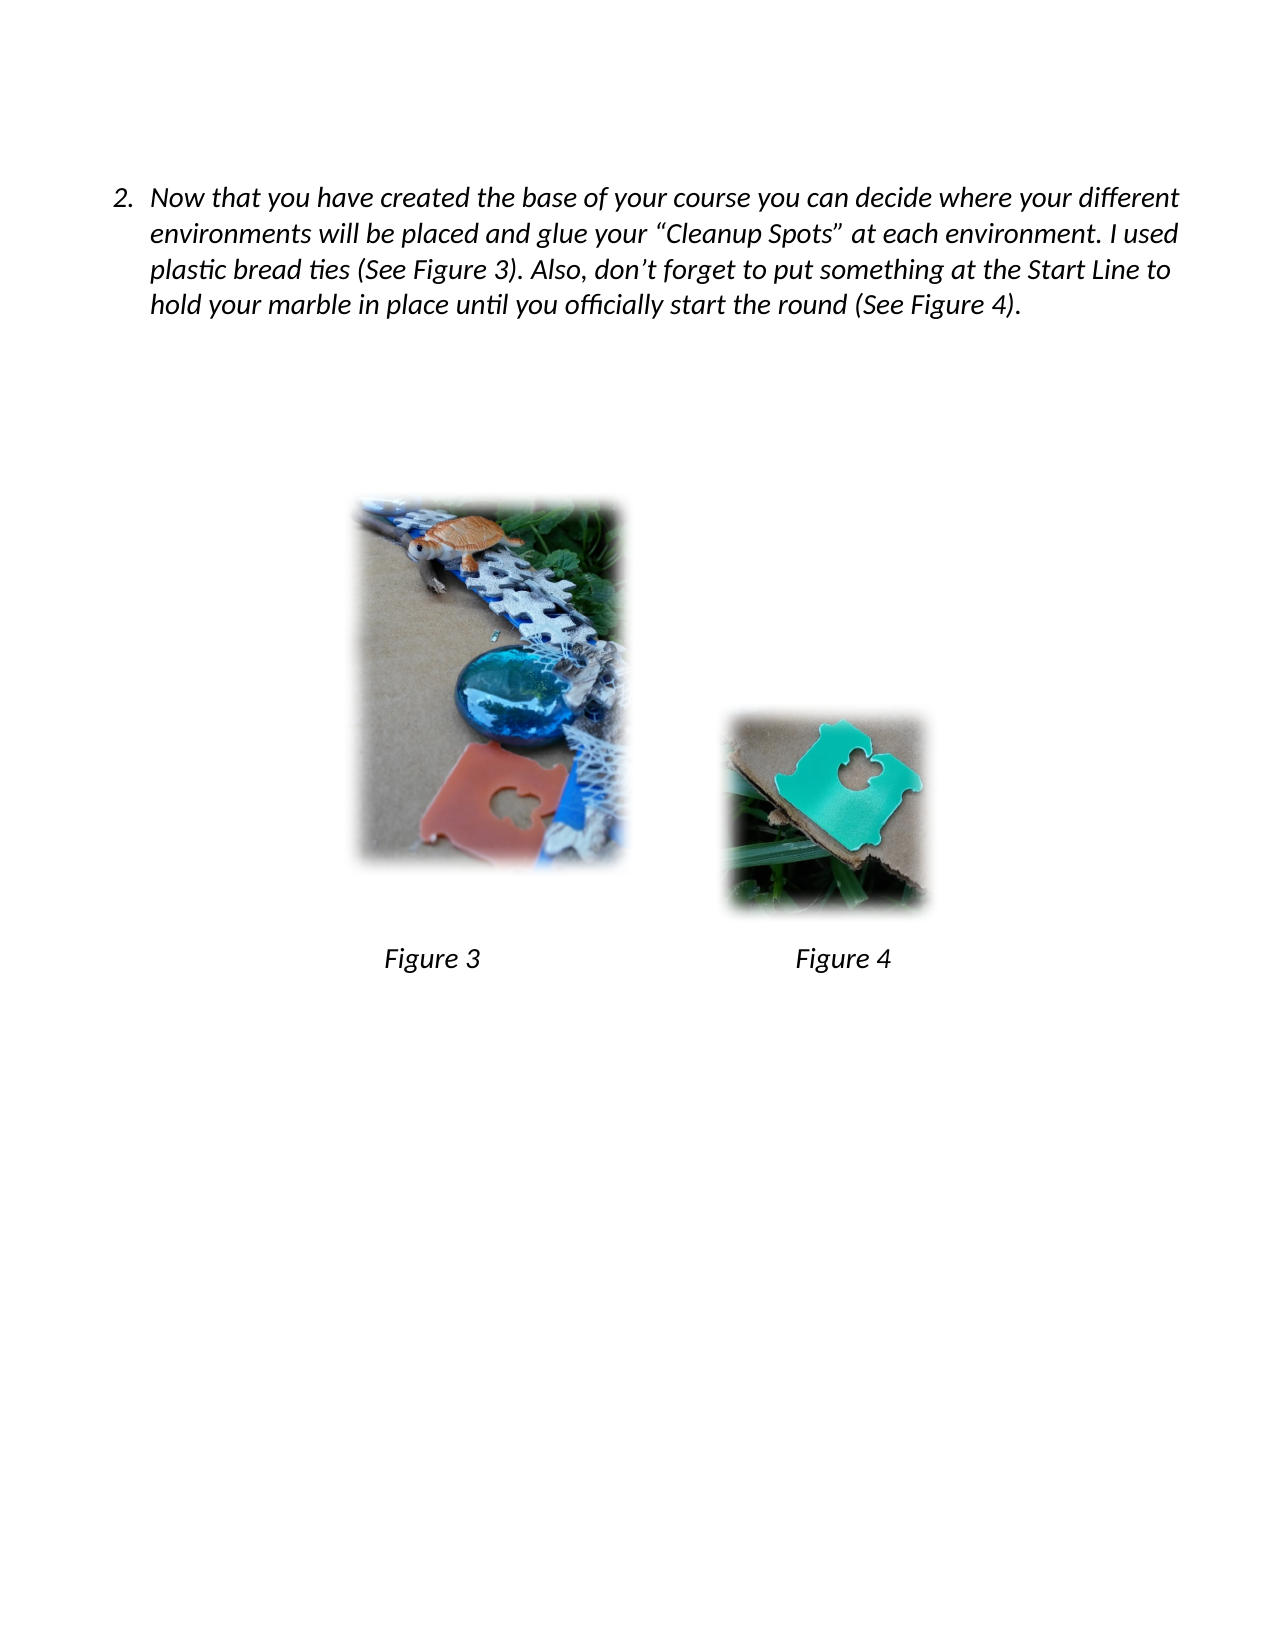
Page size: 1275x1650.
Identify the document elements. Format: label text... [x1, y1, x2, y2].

picture [372, 520, 606, 849]
picture [744, 731, 910, 895]
list Now that you have created the base of your course you can decide where your different environments will be placed and glue your “Cleanup Spots” at each environment. I used plastic bread ties (See Figure 3). Also, don’t forget to put something at the Start Line to hold your marble in place until you officially start the round (See Figure 4). [112, 179, 1200, 322]
text Figure 3 Figure 4 [75, 940, 1200, 975]
